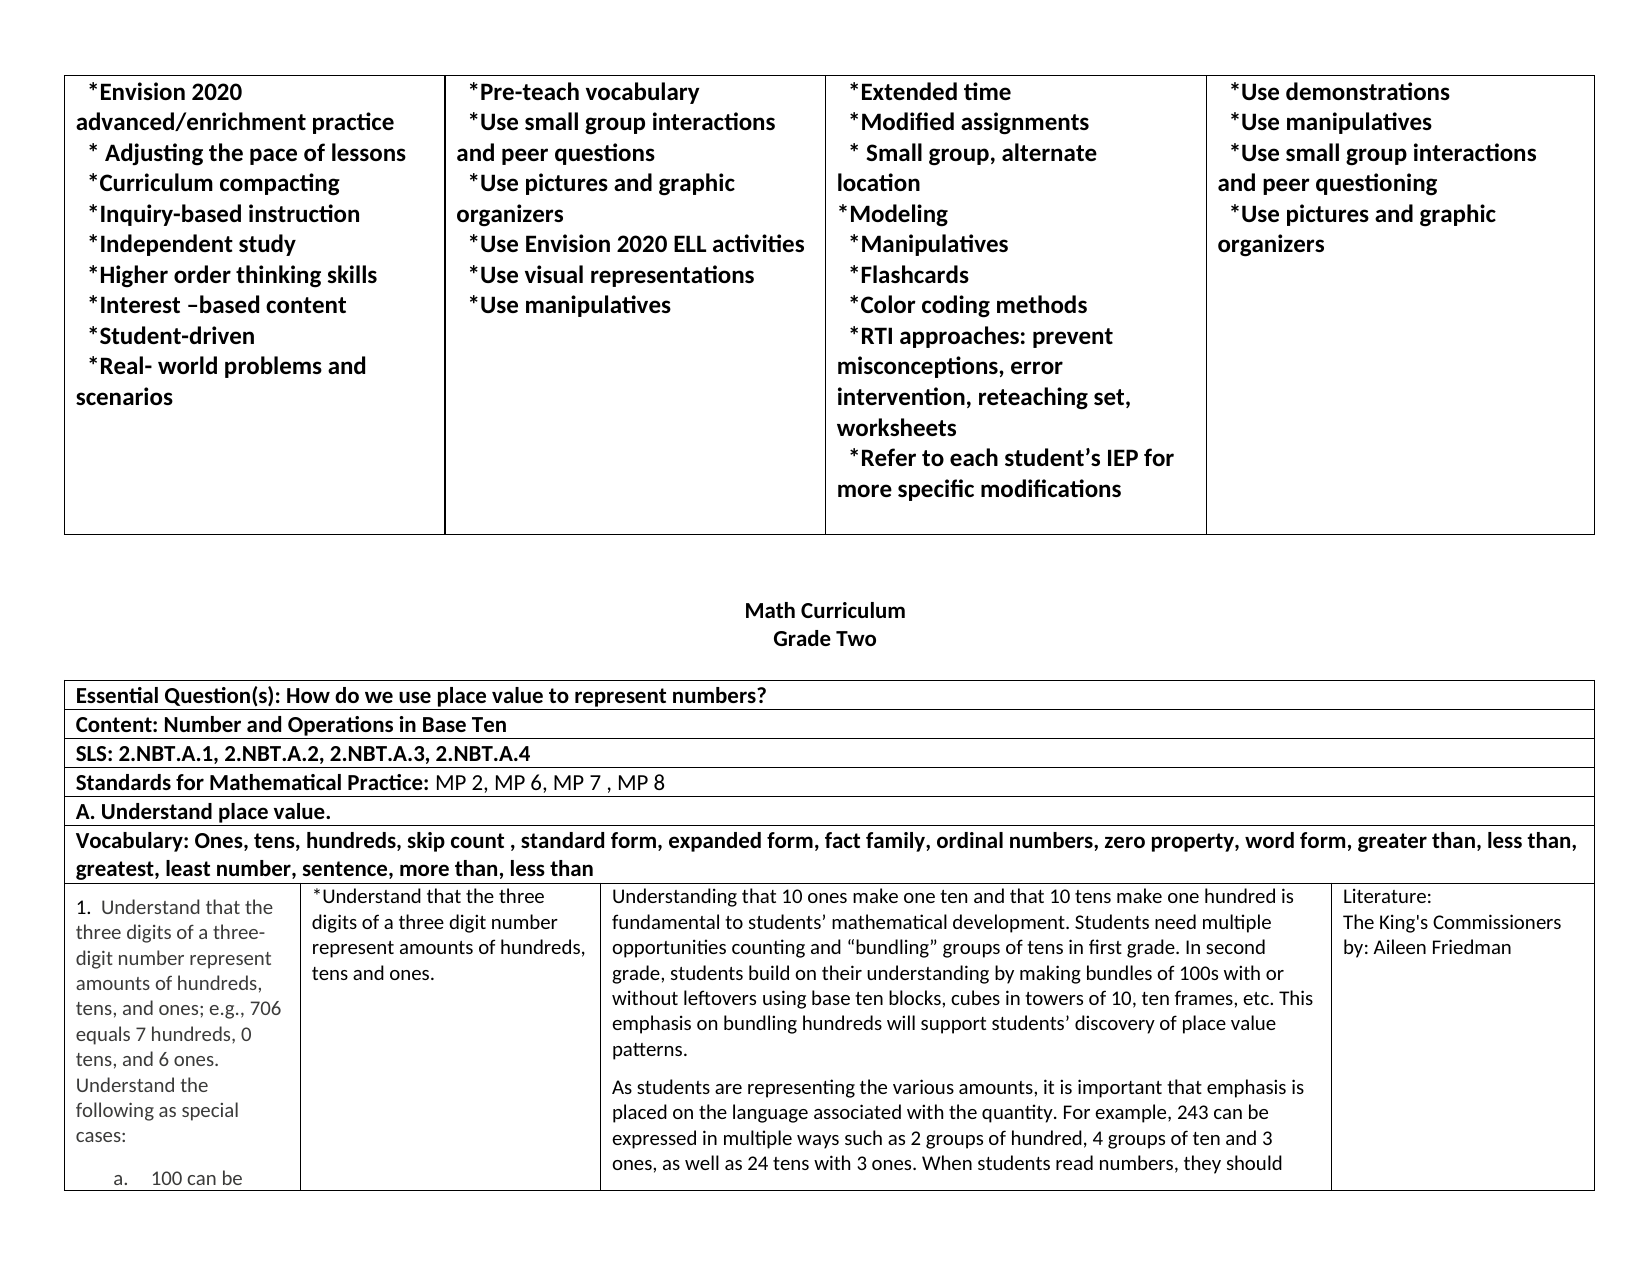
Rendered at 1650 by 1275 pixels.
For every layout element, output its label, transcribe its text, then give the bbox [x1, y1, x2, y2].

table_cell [1332, 884, 1594, 1190]
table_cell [601, 884, 1331, 1190]
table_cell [301, 884, 600, 1190]
text Math Curriculum [75, 596, 1575, 624]
table_cell Vocabulary: Ones, tens, hundreds, skip count , standard form, expanded form, fact family, ordinal numbers, zero property, word form, greater than, less than, greatest, least number, sentence, more than, less than [65, 826, 1594, 882]
table_cell *Extended time *Modified assignments * Small group, alternate location *Modeling *Manipulatives *Flashcards *Color coding methods *RTI approaches: prevent misconceptions, error intervention, reteaching set, worksheets *Refer to each student’s IEP for more specific modifications [826, 76, 1206, 534]
table_cell *Pre-teach vocabulary *Use small group interactions and peer questions *Use pictures and graphic organizers *Use Envision 2020 ELL activities *Use visual representations *Use manipulatives [446, 76, 825, 534]
table_cell Content: Number and Operations in Base Ten [65, 710, 1594, 738]
table_cell A. Understand place value. [65, 797, 1594, 825]
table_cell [65, 884, 300, 1190]
table_cell *Envision 2020 advanced/enrichment practice * Adjusting the pace of lessons *Curriculum compacting *Inquiry-based instruction *Independent study *Higher order thinking skills *Interest –based content *Student-driven *Real- world problems and scenarios [65, 76, 444, 534]
table_cell *Use demonstrations *Use manipulatives *Use small group interactions and peer questioning *Use pictures and graphic organizers [1207, 76, 1594, 534]
table_cell Standards for Mathematical Practice: MP 2, MP 6, MP 7 , MP 8 [65, 768, 1594, 796]
table_cell SLS: 2.NBT.A.1, 2.NBT.A.2, 2.NBT.A.3, 2.NBT.A.4 [65, 739, 1594, 767]
text Grade Two [75, 624, 1575, 652]
table_header Essential Question(s): How do we use place value to represent numbers? [65, 681, 1594, 709]
